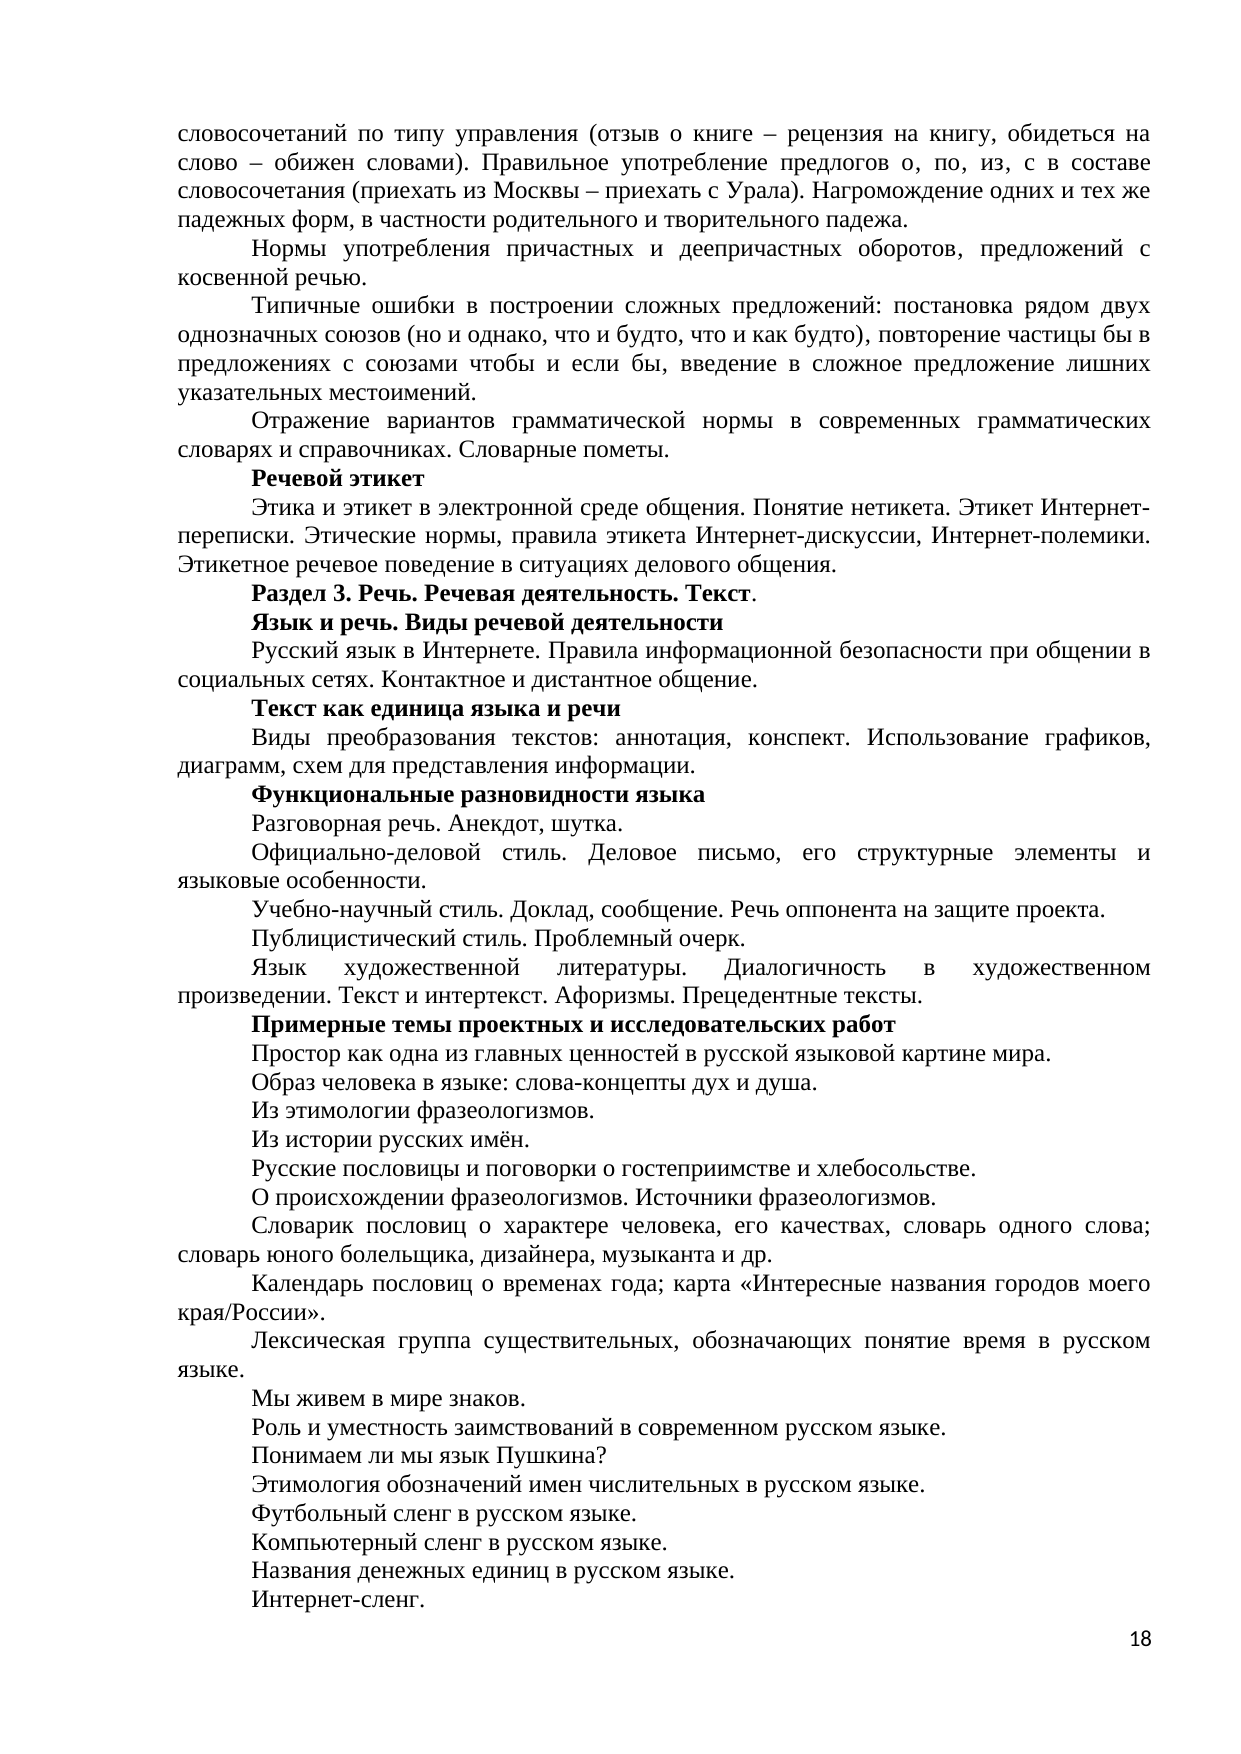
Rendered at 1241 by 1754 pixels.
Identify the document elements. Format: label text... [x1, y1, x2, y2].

text Раздел 3. Речь. Речевая деятельность. Текст. [177, 578, 1152, 607]
text Текст как единица языка и речи [177, 693, 1152, 722]
text Функциональные разновидности языка [177, 779, 1152, 808]
text Учебно-научный стиль. Доклад, сообщение. Речь оппонента на защите проекта. [177, 894, 1152, 923]
text Этика и этикет в электронной среде общения. Понятие нетикета. Этикет Интернет-переписки. Этические нормы, правила этикета Интернет-дискуссии, Интернет-полемики. Этикетное речевое поведение в ситуациях делового общения. [177, 492, 1152, 578]
text Нормы употребления причастных и деепричастных оборотов‚ предложений с косвенной речью. [177, 233, 1152, 291]
text Из истории русских имён. [177, 1124, 1152, 1153]
text Примерные темы проектных и исследовательских работ [177, 1009, 1152, 1038]
text Русские пословицы и поговорки о гостеприимстве и хлебосольстве. [177, 1153, 1152, 1182]
text Разговорная речь. Анекдот, шутка. [177, 808, 1152, 837]
text Названия денежных единиц в русском языке. [177, 1556, 1152, 1584]
text Понимаем ли мы язык Пушкина? [177, 1441, 1152, 1469]
text Футбольный сленг в русском языке. [177, 1498, 1152, 1527]
text Календарь пословиц о временах года; карта «Интересные названия городов моего края/России». [177, 1268, 1152, 1326]
text О происхождении фразеологизмов. Источники фразеологизмов. [177, 1182, 1152, 1211]
text Язык и речь. Виды речевой деятельности [177, 607, 1152, 636]
text Публицистический стиль. Проблемный очерк. [177, 923, 1152, 952]
text Лексическая группа существительных, обозначающих понятие время в русском языке. [177, 1326, 1152, 1383]
text Роль и уместность заимствований в современном русском языке. [177, 1412, 1152, 1441]
text Русский язык в Интернете. Правила информационной безопасности при общении в социальных сетях. Контактное и дистантное общение. [177, 636, 1152, 693]
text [177, 118, 1152, 233]
text Интернет-сленг. [177, 1584, 1152, 1613]
text Типичные ошибки в построении сложных предложений: постановка рядом двух однозначных союзов (но и однако, что и будто, что и как будто)‚ повторение частицы бы в предложениях с союзами чтобы и если бы‚ введение в сложное предложение лишних указательных местоимений. [177, 291, 1152, 406]
text Официально-деловой стиль. Деловое письмо, его структурные элементы и языковые особенности. [177, 837, 1152, 894]
text Этимология обозначений имен числительных в русском языке. [177, 1469, 1152, 1498]
text Словарик пословиц о характере человека, его качествах, словарь одного слова; словарь юного болельщика, дизайнера, музыканта и др. [177, 1211, 1152, 1268]
text Язык художественной литературы. Диалогичность в художественном произведении. Текст и интертекст. Афоризмы. Прецедентные тексты. [177, 952, 1152, 1009]
text Отражение вариантов грамматической нормы в современных грамматических словарях и справочниках. Словарные пометы. [177, 406, 1152, 463]
text Компьютерный сленг в русском языке. [177, 1527, 1152, 1556]
text Речевой этикет [177, 463, 1152, 492]
text Простор как одна из главных ценностей в русской языковой картине мира. [177, 1038, 1152, 1067]
text Виды преобразования текстов: аннотация, конспект. Использование графиков, диаграмм, схем для представления информации. [177, 722, 1152, 779]
text Образ человека в языке: слова-концепты дух и душа. [177, 1067, 1152, 1096]
text Мы живем в мире знаков. [177, 1383, 1152, 1412]
text Из этимологии фразеологизмов. [177, 1096, 1152, 1124]
